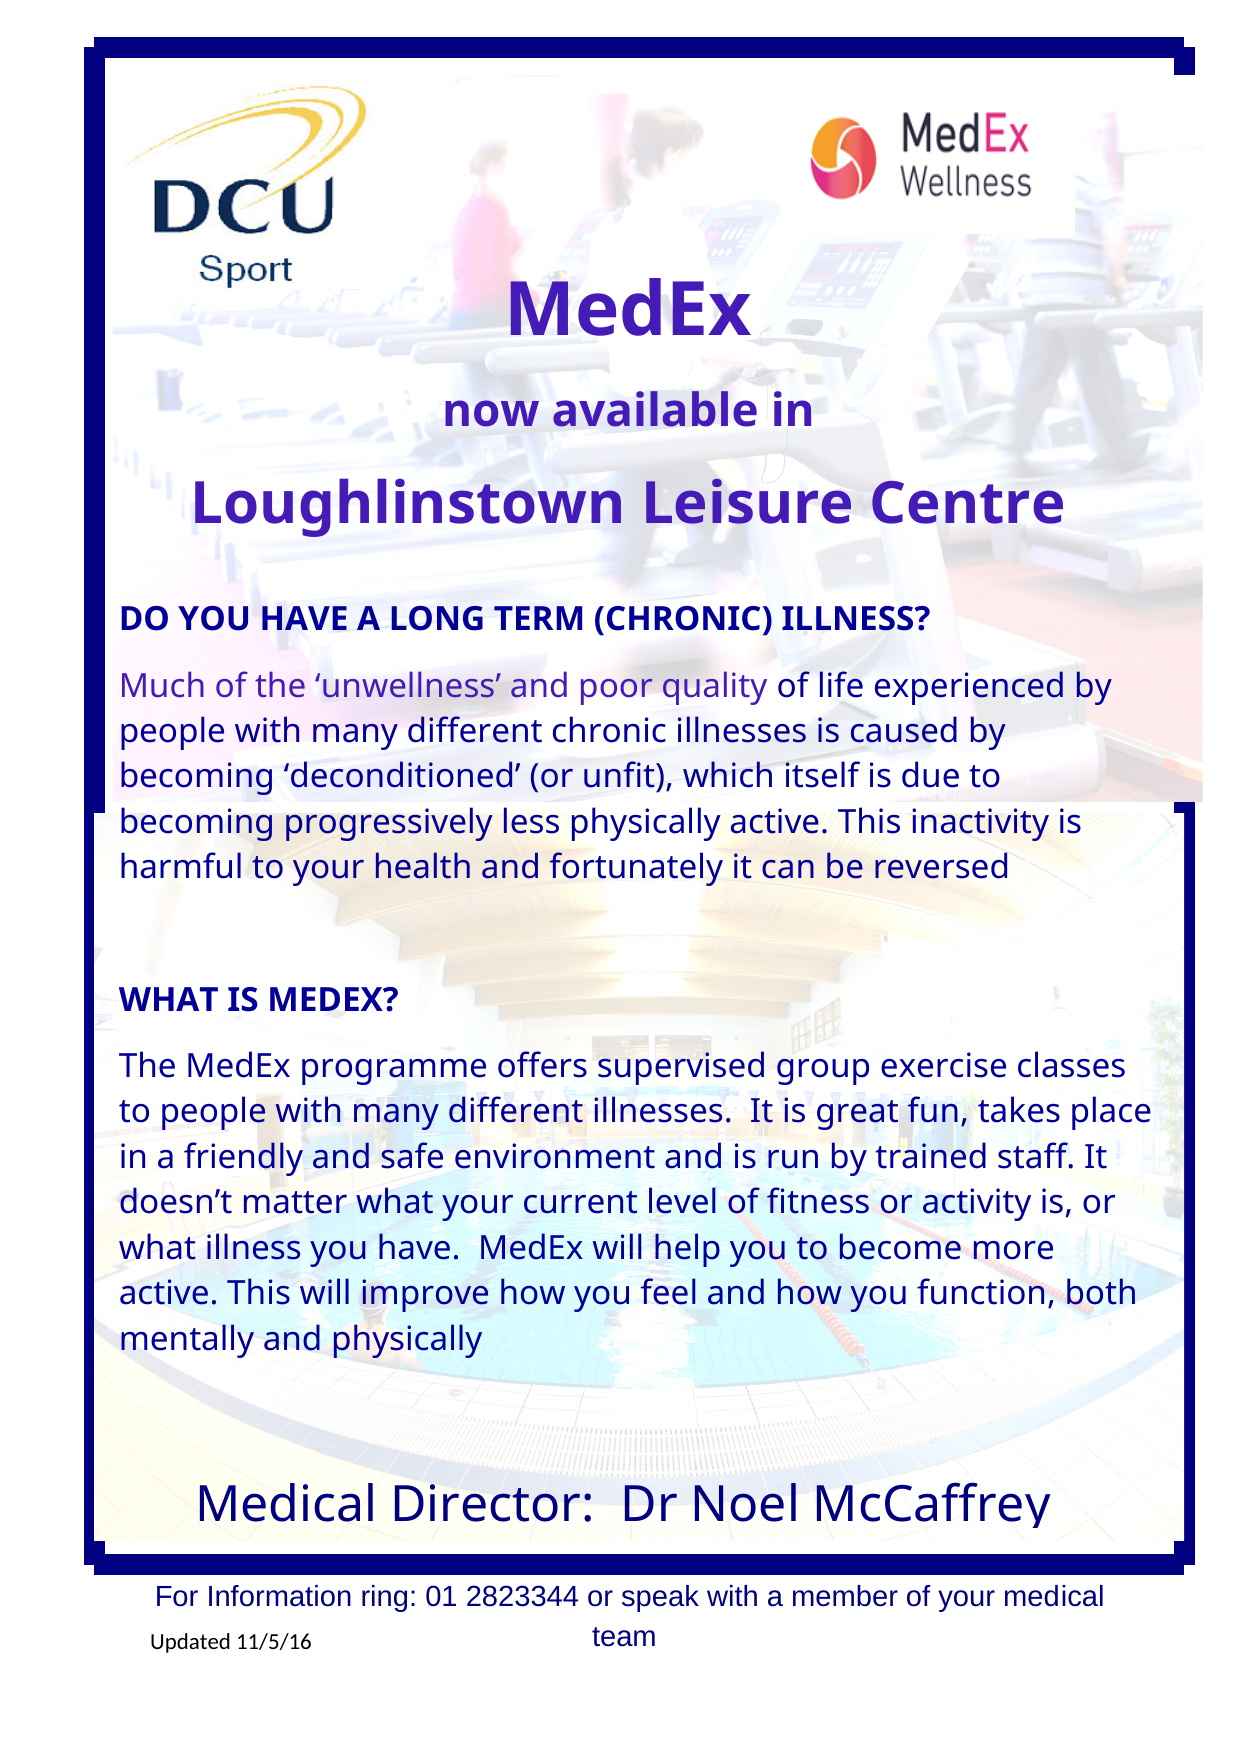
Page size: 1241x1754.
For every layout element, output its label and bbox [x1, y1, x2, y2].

picture [112, 75, 385, 289]
